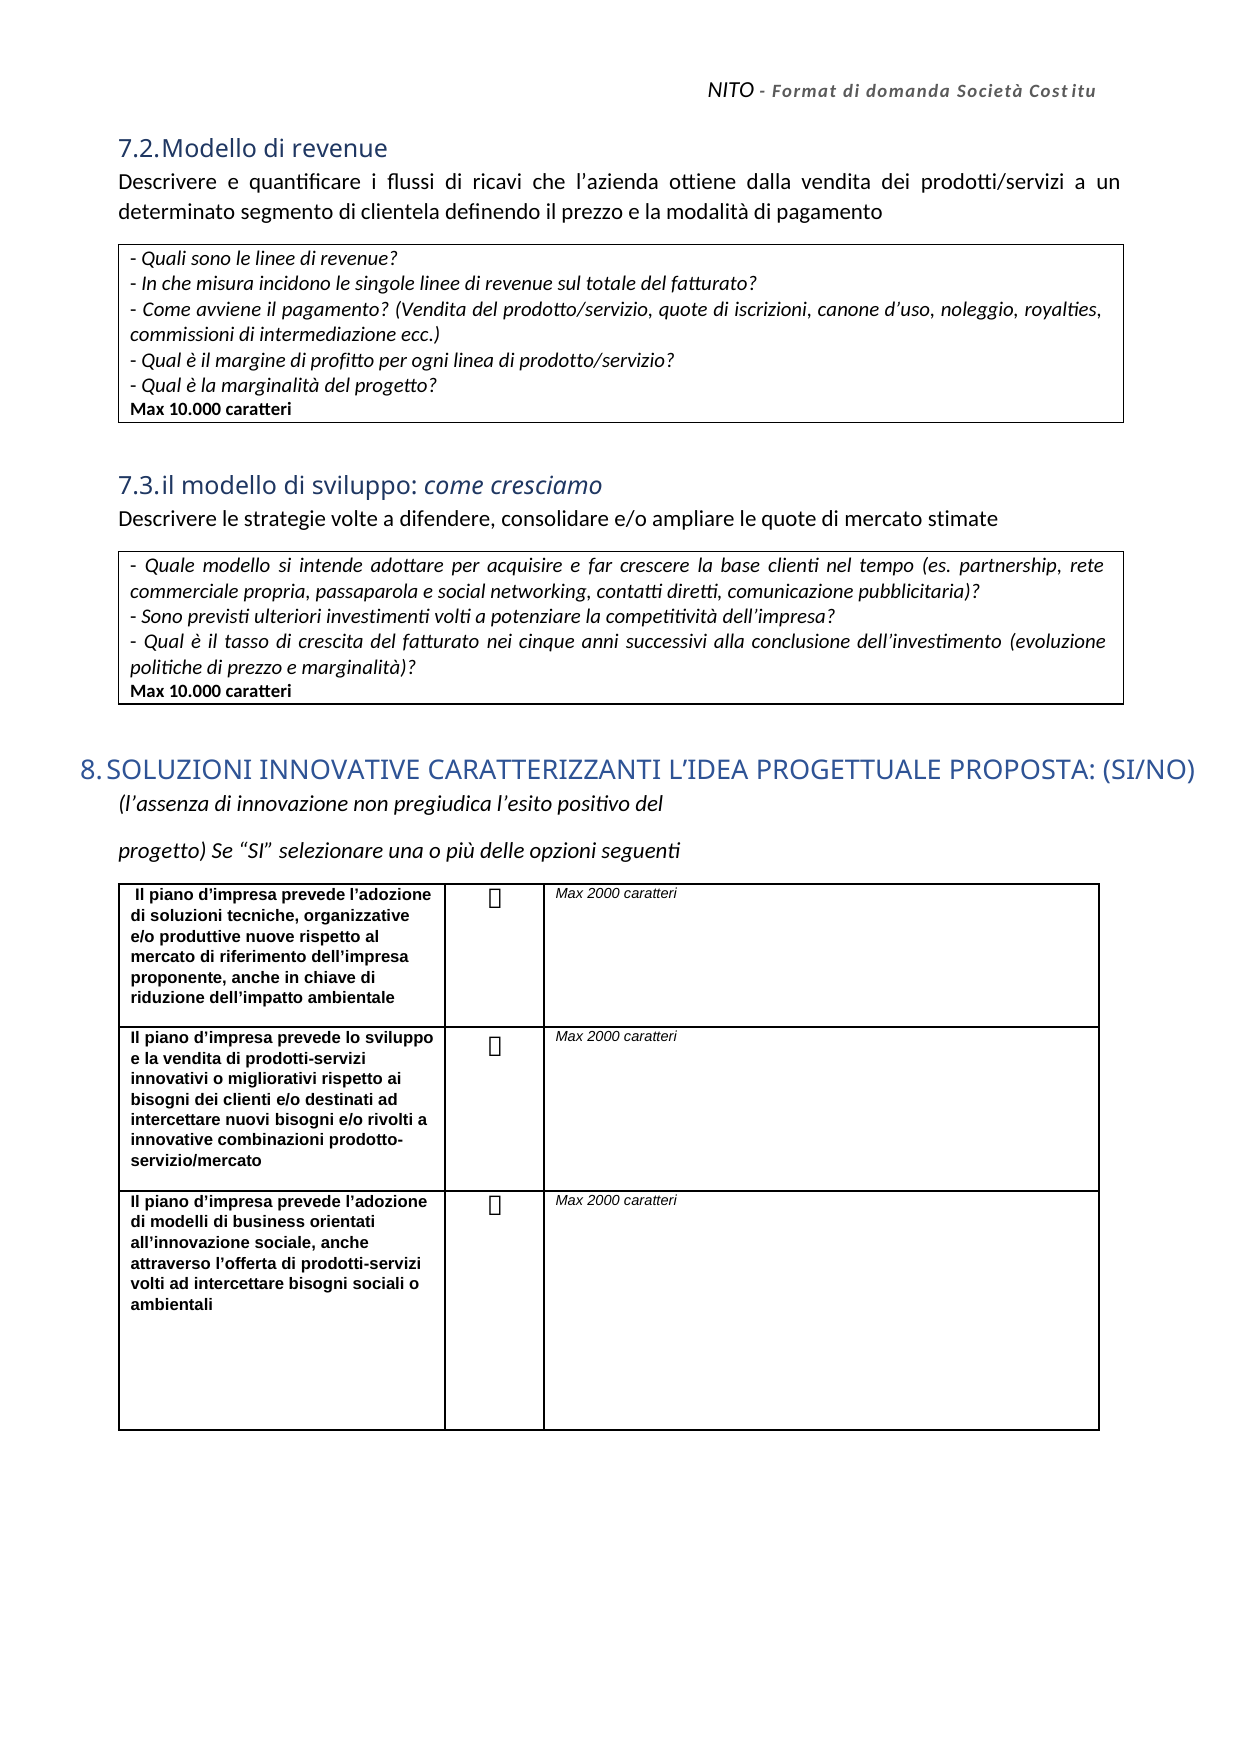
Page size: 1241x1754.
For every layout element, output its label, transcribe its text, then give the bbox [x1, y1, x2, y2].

list Quali sono le linee di revenue? [130, 245, 1240, 271]
subtitle SOLUZIONI INNOVATIVE CARATTERIZZANTI L’IDEA PROGETTUALE PROPOSTA: (SI/NO) [80, 750, 1240, 787]
table_header Il piano d’impresa prevede l’adozione di soluzioni tecniche, organizzative e/o produttive nuove rispetto al mercato di riferimento dell’impresa proponente, anche in chiave di riduzione dell’impatto ambientale [120, 885, 444, 1026]
list Qual è il tasso di crescita del fatturato nei cinque anni successivi alla conclusione dell’investimento (evoluzione politiche di prezzo e marginalità)? [130, 629, 1111, 679]
list Qual è il margine di profitto per ogni linea di prodotto/servizio? [130, 347, 1240, 372]
table_cell Max 2000 caratteri [545, 1028, 1098, 1189]
table_cell Il piano d’impresa prevede l’adozione di modelli di business orientati all’innovazione sociale, anche attraverso l’offerta di prodotti-servizi volti ad intercettare bisogni sociali o ambientali [120, 1192, 444, 1429]
table_header Max 2000 caratteri [545, 885, 1098, 1026]
table_cell Il piano d’impresa prevede lo sviluppo e la vendita di prodotti-servizi innovativi o migliorativi rispetto ai bisogni dei clienti e/o destinati ad intercettare nuovi bisogni e/o rivolti a innovative combinazioni prodotto- servizio/mercato [120, 1028, 444, 1189]
list Qual è la marginalità del progetto? [130, 372, 1240, 397]
table_header  [446, 885, 543, 1026]
table_cell  [446, 1028, 543, 1189]
text Max 10.000 caratteri [130, 397, 1240, 420]
list Come avviene il pagamento? (Vendita del prodotto/servizio, quote di iscrizioni, canone d’uso, noleggio, royalties, [130, 296, 1240, 321]
text (l’assenza di innovazione non pregiudica l’esito positivo del progetto) Se “SI” selezionare una o più delle opzioni seguenti [118, 789, 757, 864]
text determinato segmento di clientela definendo il prezzo e la modalità di pagamento [118, 197, 1240, 225]
text commissioni di intermediazione ecc.) [130, 321, 1240, 347]
text Descrivere e quantificare i flussi di ricavi che l’azienda ottiene dalla vendita dei prodotti/servizi a un [118, 167, 1240, 195]
list Sono previsti ulteriori investimenti volti a potenziare la competitività dell’impresa? [130, 603, 1240, 629]
table_cell  [446, 1192, 543, 1429]
text Descrivere le strategie volte a difendere, consolidare e/o ampliare le quote di mercato stimate [118, 504, 1240, 532]
text Max 10.000 caratteri [130, 679, 1240, 702]
list il modello di sviluppo: come cresciamo [118, 468, 1240, 502]
list In che misura incidono le singole linee di revenue sul totale del fatturato? [130, 271, 1240, 296]
subtitle Modello di revenue [118, 131, 1240, 164]
table_cell Max 2000 caratteri [545, 1192, 1098, 1429]
list Quale modello si intende adottare per acquisire e far crescere la base clienti nel tempo (es. partnership, rete commerciale propria, passaparola e social networking, contatti diretti, comunicazione pubblicitaria)? [130, 552, 1110, 603]
